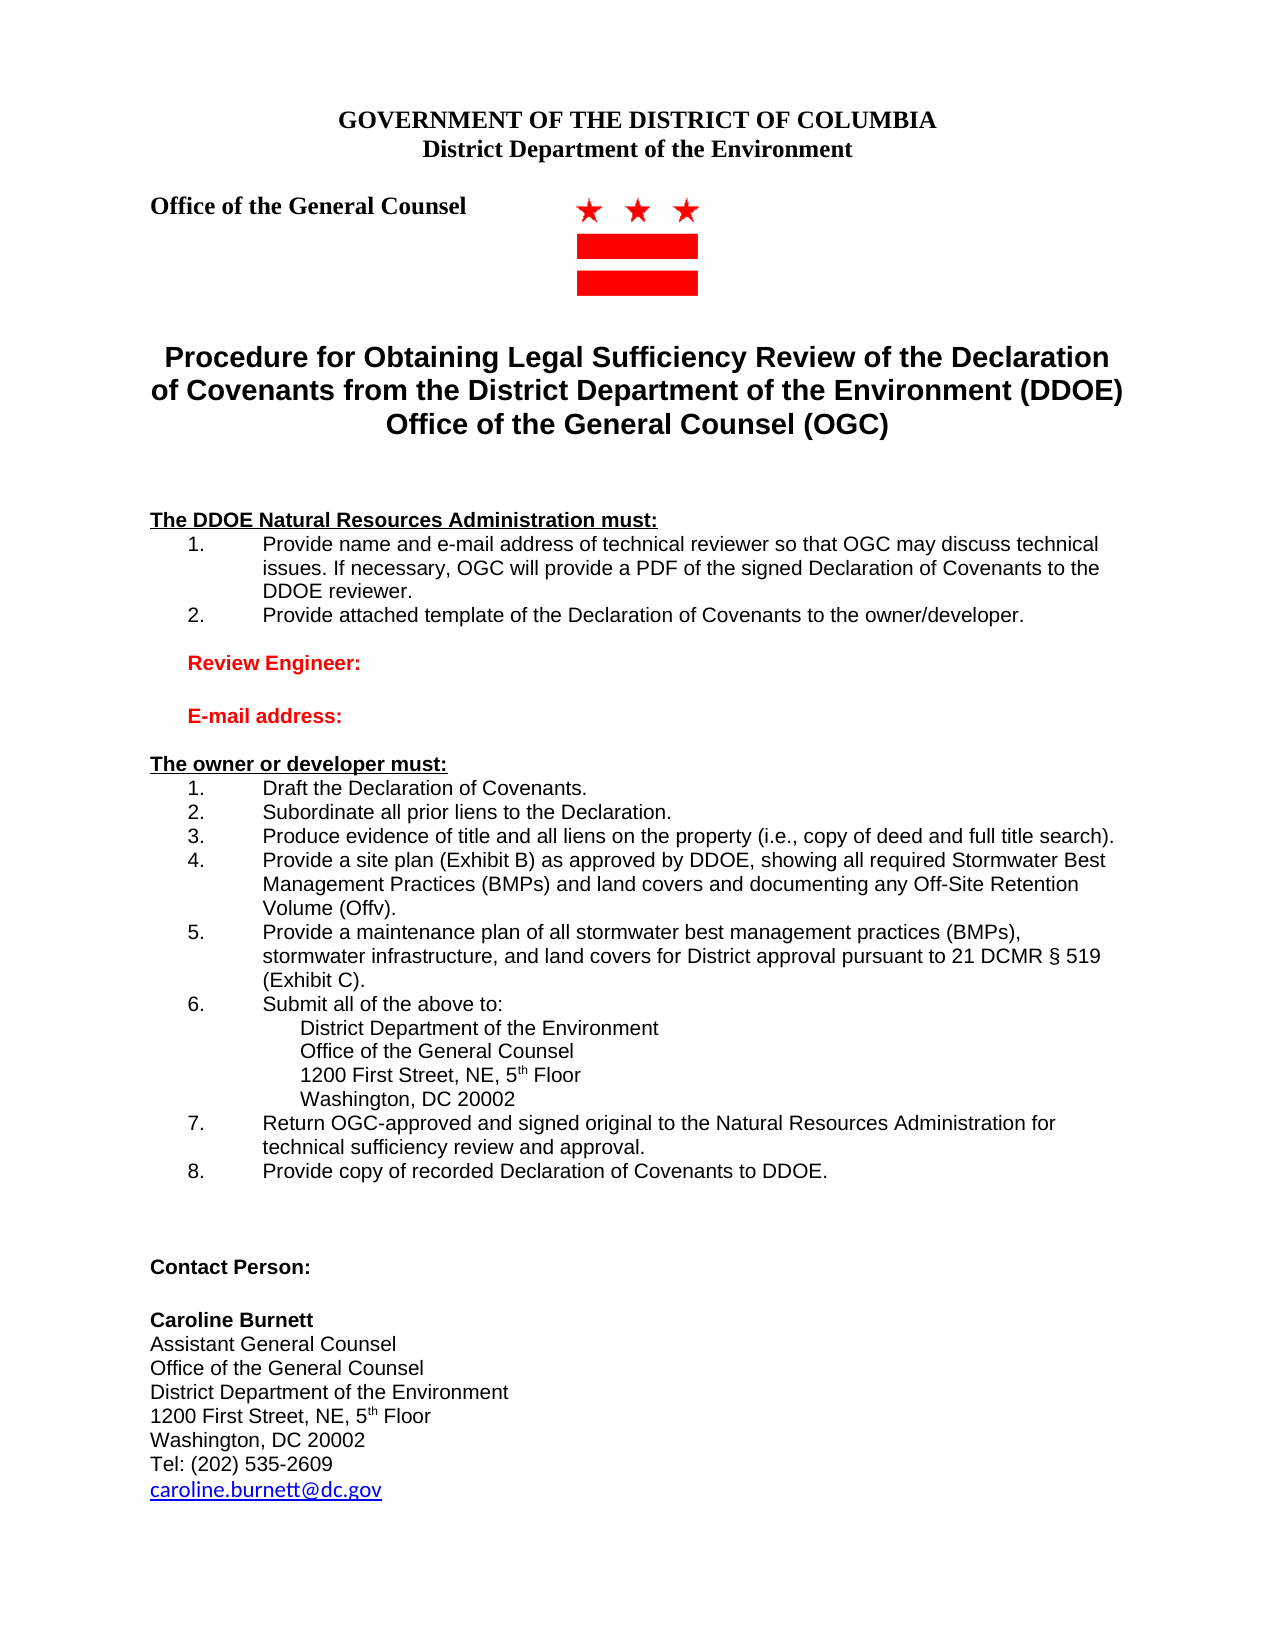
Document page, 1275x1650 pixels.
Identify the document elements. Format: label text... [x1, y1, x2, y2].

text Review Engineer: [187, 651, 1125, 675]
list Return OGC-approved and signed original to the Natural Resources Administration for technical sufficiency review and approval. [187, 1111, 1125, 1159]
picture [575, 198, 700, 298]
title GOVERNMENT OF THE DISTRICT OF COLUMBIA [150, 105, 1125, 134]
text Washington, DC 20002 [225, 1087, 1125, 1111]
text Caroline Burnett [150, 1308, 1125, 1332]
subtitle Office of the General Counsel [150, 191, 1125, 220]
text Assistant General Counsel [150, 1332, 1125, 1356]
text 1200 First Street, NE, 5th Floor [225, 1063, 1125, 1087]
text 1200 First Street, NE, 5th Floor [150, 1403, 1125, 1427]
list Submit all of the above to: [187, 991, 1125, 1015]
text The DDOE Natural Resources Administration must: [150, 507, 1125, 531]
text The owner or developer must: [150, 752, 1125, 776]
text Office of the General Counsel [225, 1039, 1125, 1063]
list Draft the Declaration of Covenants. [187, 776, 1125, 800]
text District Department of the Environment [150, 134, 1125, 162]
text Office of the General Counsel [150, 1356, 1125, 1379]
text caroline.burnett@dc.gov [150, 1475, 1125, 1503]
list Provide attached template of the Declaration of Covenants to the owner/developer. [187, 603, 1125, 627]
text Contact Person: [150, 1255, 1125, 1279]
list Subordinate all prior liens to the Declaration. [187, 800, 1125, 824]
list Provide name and e-mail address of technical reviewer so that OGC may discuss technical issues. If necessary, OGC will provide a PDF of the signed Declaration of Covenants to the DDOE reviewer. [187, 531, 1125, 603]
list Provide a maintenance plan of all stormwater best management practices (BMPs), stormwater infrastructure, and land covers for District approval pursuant to 21 DCMR § 519 (Exhibit C). [187, 919, 1125, 991]
list Provide copy of recorded Declaration of Covenants to DDOE. [187, 1159, 1125, 1183]
list Provide a site plan (Exhibit B) as approved by DDOE, showing all required Stormwater Best Management Practices (BMPs) and land covers and documenting any Off-Site Retention Volume (Offv). [187, 848, 1125, 919]
text E-mail address: [187, 704, 1125, 728]
text Procedure for Obtaining Legal Sufficiency Review of the Declaration of Covenants from the District Department of the Environment (DDOE) Office of the General Counsel (OGC) [150, 340, 1125, 440]
text District Department of the Environment [150, 1379, 1125, 1403]
text Tel: (202) 535-2609 [150, 1451, 1125, 1475]
list Produce evidence of title and all liens on the property (i.e., copy of deed and full title search). [187, 824, 1125, 848]
text District Department of the Environment [225, 1015, 1125, 1039]
text Washington, DC 20002 [150, 1427, 1125, 1451]
